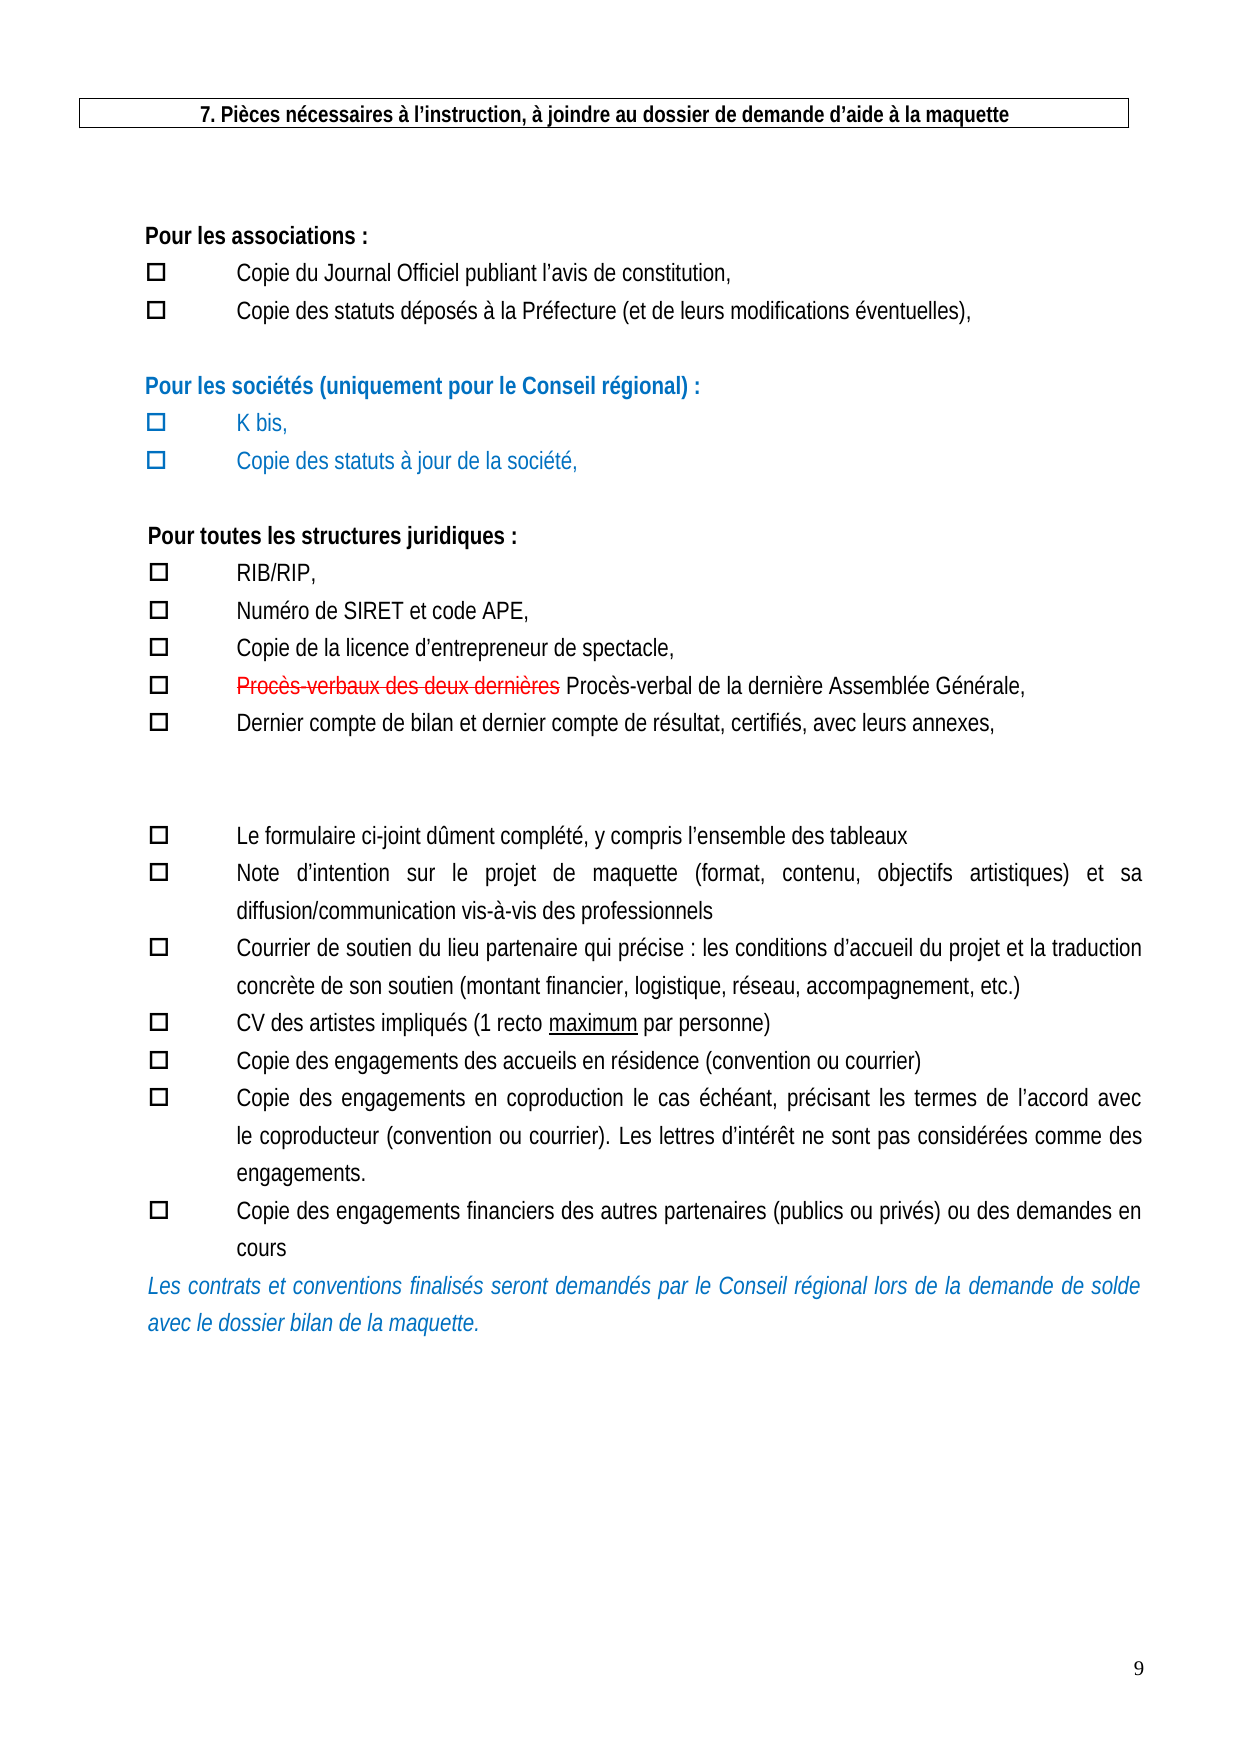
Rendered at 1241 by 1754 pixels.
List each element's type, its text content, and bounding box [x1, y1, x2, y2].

list CV des artistes impliqués (1 recto maximum par personne) [148, 1002, 1144, 1039]
text Pour les associations : [145, 214, 1144, 252]
text Procès-verbaux des deux dernières Procès-verbal de la dernière Assemblée Générale, [148, 664, 1144, 702]
text Note d’intention sur le projet de maquette (format, contenu, objectifs artistiques) et sa diffusion/communication vis-à-vis des professionnels [148, 852, 1144, 927]
text Pour les sociétés (uniquement pour le Conseil régional) : [145, 364, 1144, 402]
text Numéro de SIRET et code APE, [148, 589, 1144, 627]
list Copie des engagements en coproduction le cas échéant, précisant les termes de l’accord avec le coproducteur (convention ou courrier). Les lettres d’intérêt ne sont pas considérées comme des engagements. [148, 1077, 1144, 1189]
text Le formulaire ci-joint dûment complété, y compris l’ensemble des tableaux [148, 814, 1144, 852]
text Copie des statuts à jour de la société, [145, 439, 1144, 477]
list Copie des engagements des accueils en résidence (convention ou courrier) [148, 1039, 1144, 1077]
text Courrier de soutien du lieu partenaire qui précise : les conditions d’accueil du projet et la traduction concrète de son soutien (montant financier, logistique, réseau, accompagnement, etc.) [148, 927, 1144, 1002]
text Copie de la licence d’entrepreneur de spectacle, [148, 627, 1144, 664]
text Les contrats et conventions finalisés seront demandés par le Conseil régional lors de la demande de solde avec le dossier bilan de la maquette. [148, 1264, 1144, 1339]
text RIB/RIP, [148, 552, 1144, 589]
text Copie des engagements financiers des autres partenaires (publics ou privés) ou des demandes en cours [148, 1189, 1144, 1264]
text K bis, [145, 402, 1144, 439]
text Pour toutes les structures juridiques : [148, 514, 1144, 552]
text Copie des statuts déposés à la Préfecture (et de leurs modifications éventuelles), [145, 289, 1144, 327]
text Dernier compte de bilan et dernier compte de résultat, certifiés, avec leurs annexes, [148, 702, 1144, 739]
text Copie du Journal Officiel publiant l’avis de constitution, [145, 252, 1144, 289]
subtitle 7. Pièces nécessaires à l’instruction, à joindre au dossier de demande d’aide à la maquette [80, 99, 1128, 127]
